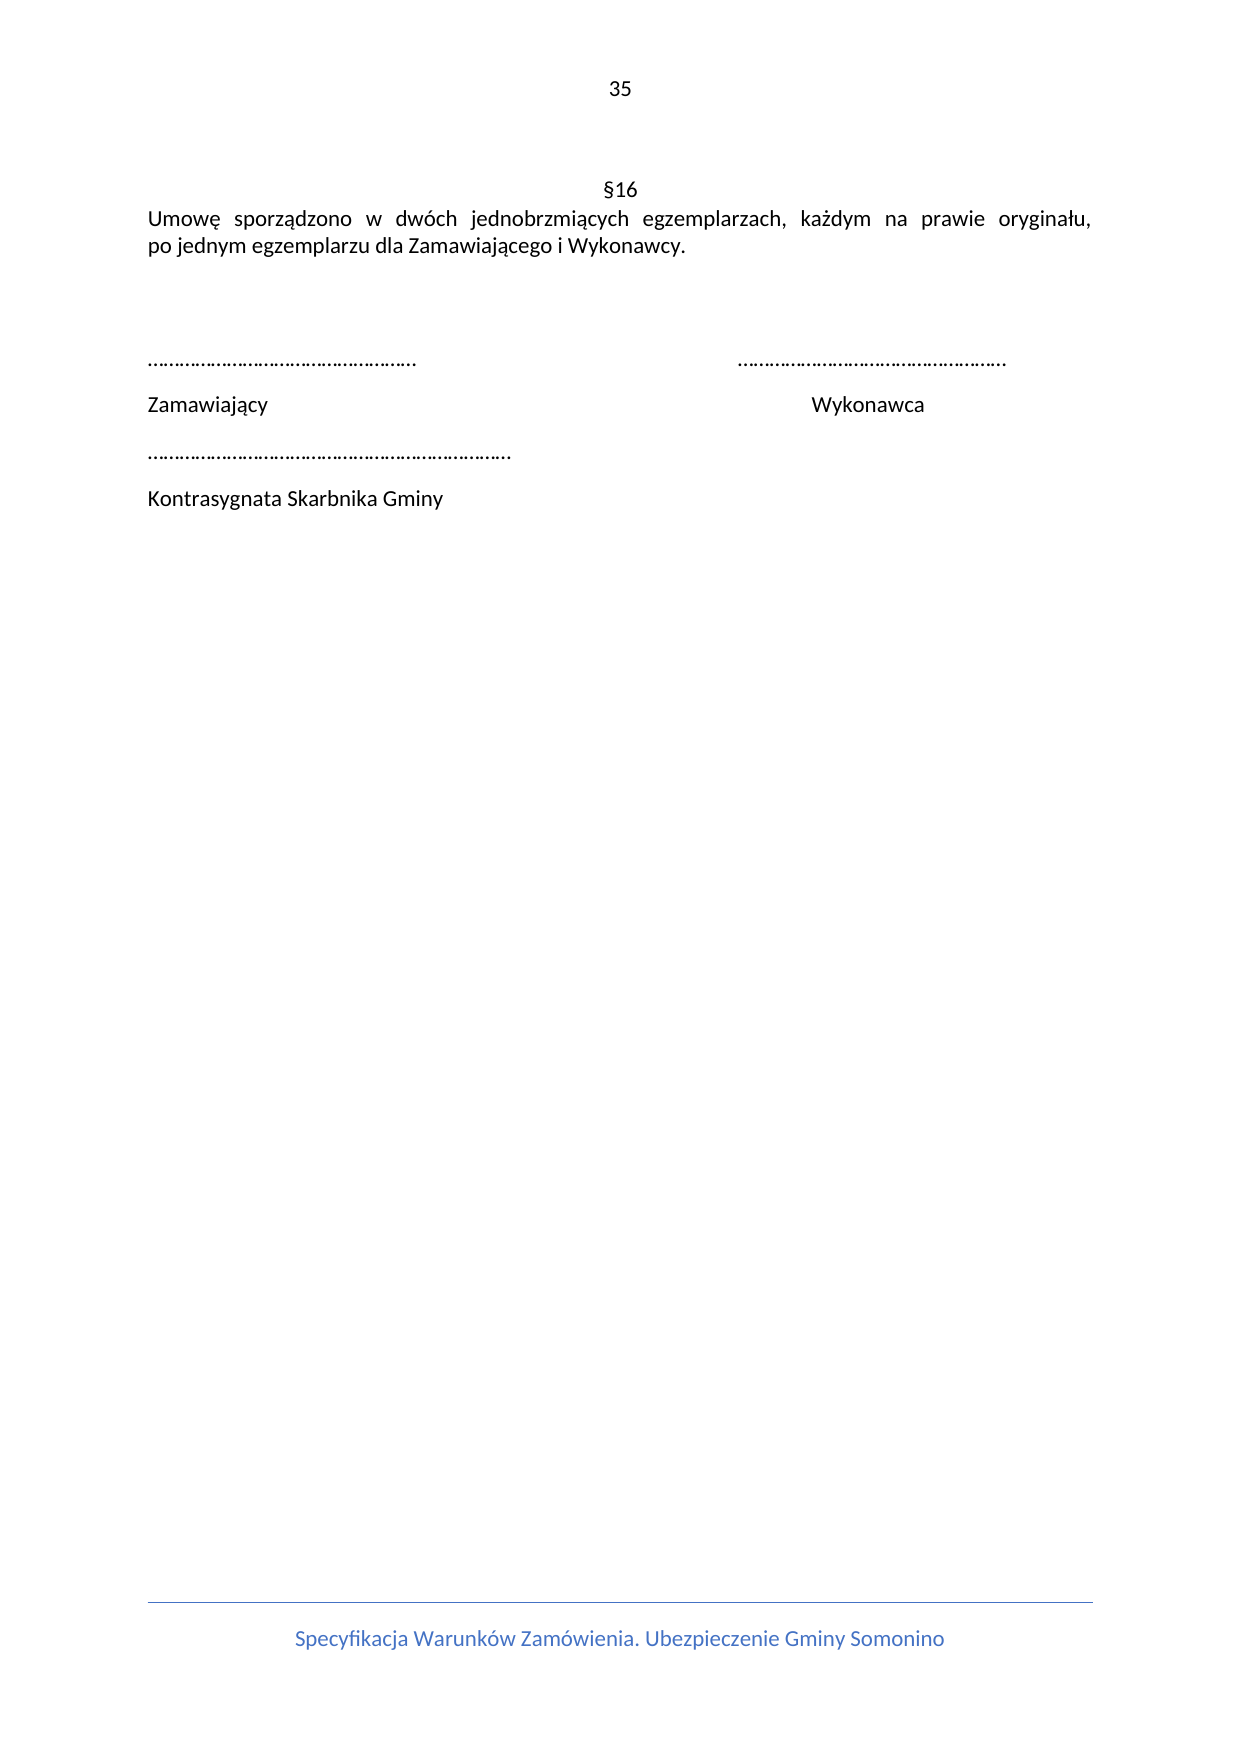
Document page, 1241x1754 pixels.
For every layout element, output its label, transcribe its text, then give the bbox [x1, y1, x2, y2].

text …………………………………………… …………………………………………… [148, 344, 1093, 372]
text Zamawiający Wykonawca [148, 391, 1093, 419]
text …………………………………………………………… [148, 437, 1093, 466]
text §16 [148, 176, 1093, 204]
text Kontrasygnata Skarbnika Gminy [148, 484, 1093, 512]
text Umowę sporządzono w dwóch jednobrzmiących egzemplarzach, każdym na prawie oryginału, po jednym egzemplarzu dla Zamawiającego i Wykonawcy. [148, 204, 1093, 260]
